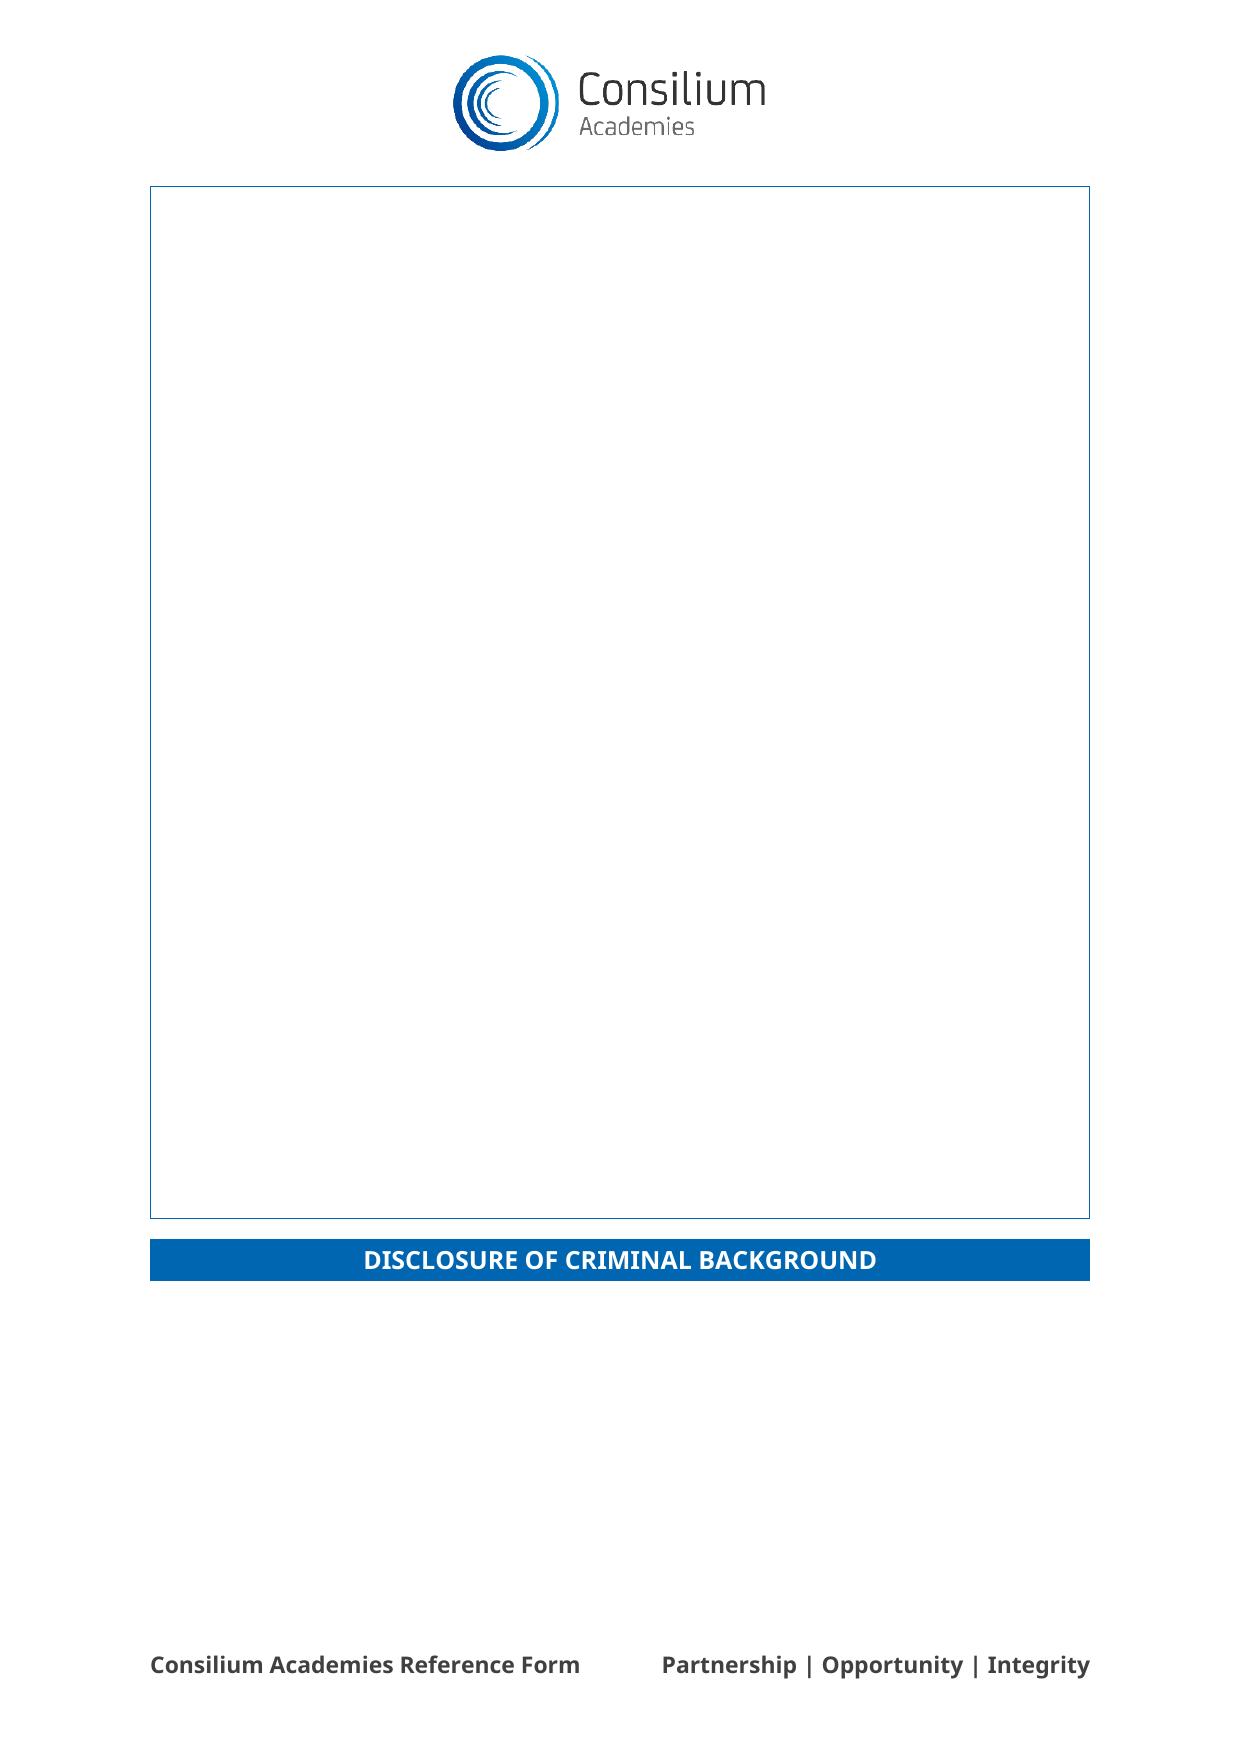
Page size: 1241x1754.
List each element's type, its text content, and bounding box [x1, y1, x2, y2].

table_cell [151, 187, 1089, 1218]
table_header DISCLOSURE OF CRIMINAL BACKGROUND [151, 1240, 1089, 1280]
picture [443, 33, 797, 171]
